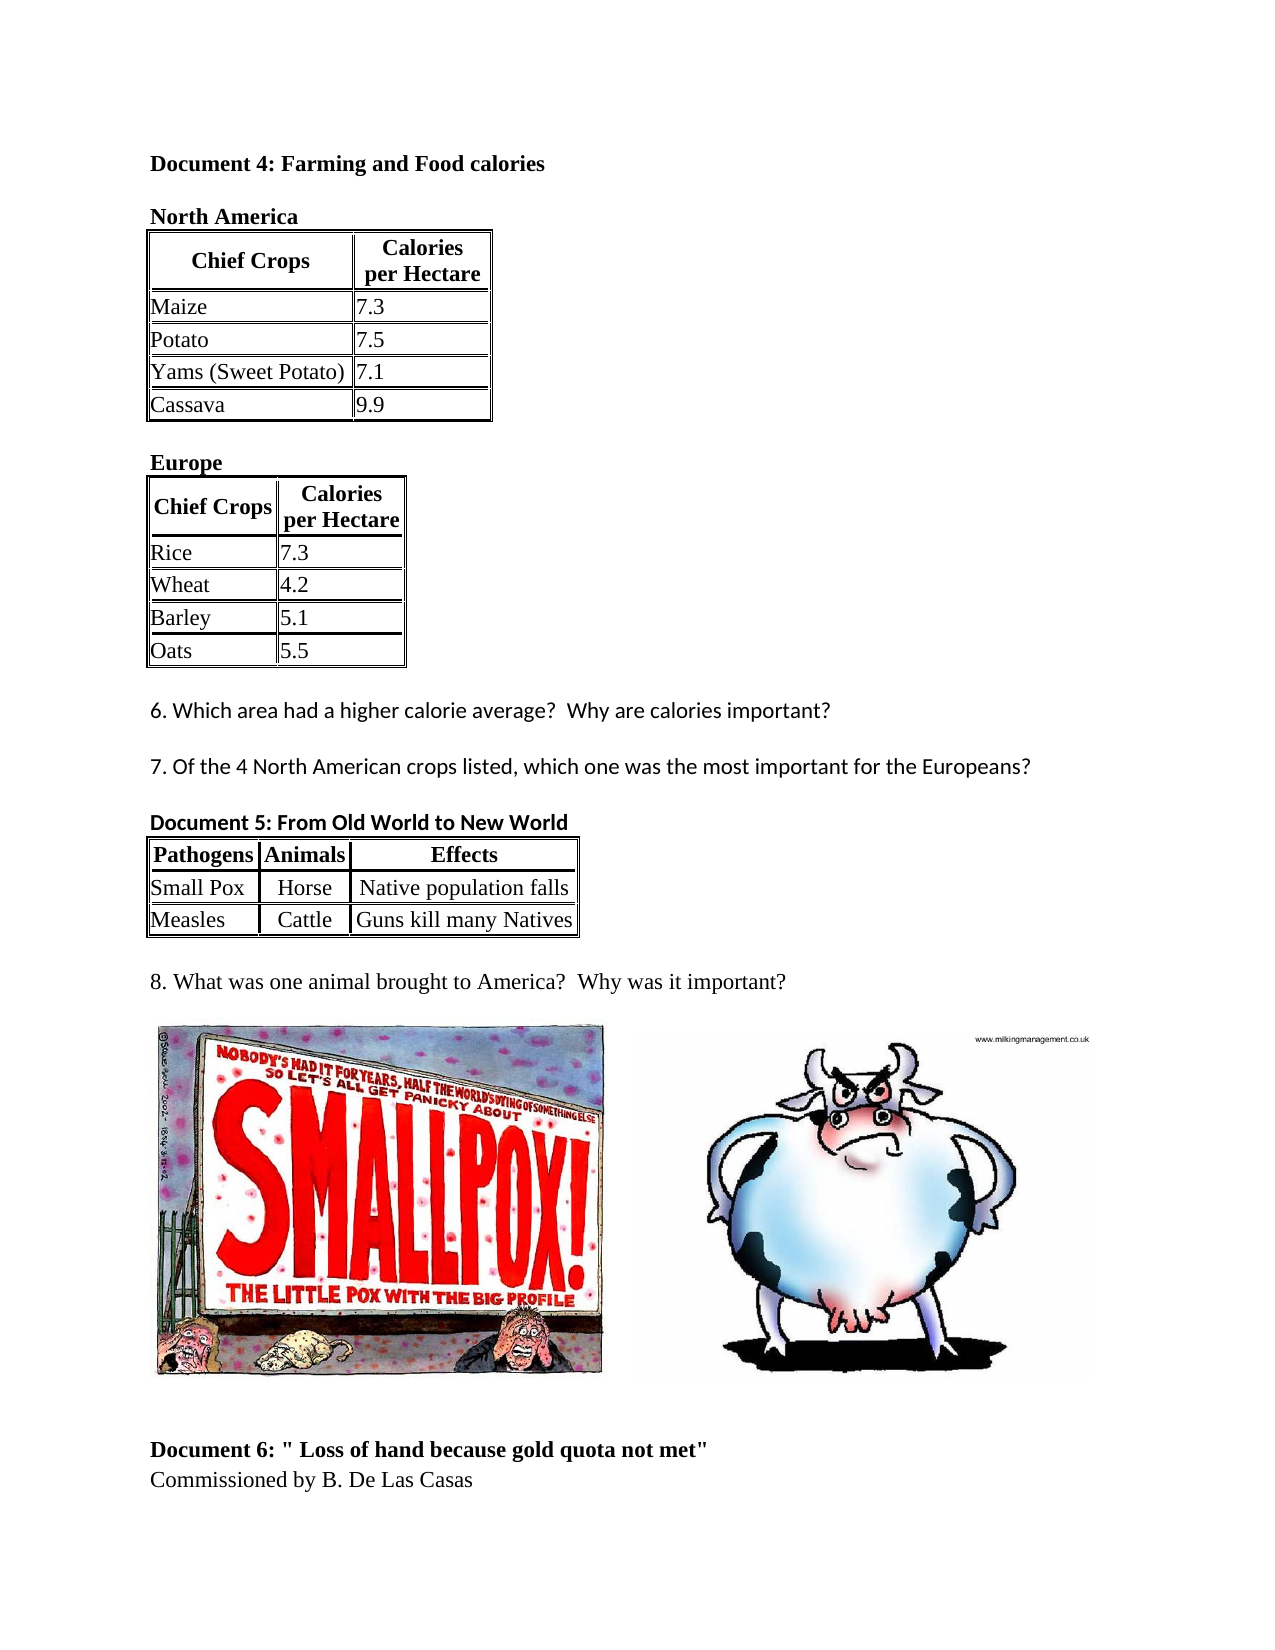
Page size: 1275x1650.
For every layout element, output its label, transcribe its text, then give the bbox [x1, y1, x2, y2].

text Europe [150, 448, 1125, 475]
table_cell 7.5 [354, 321, 491, 353]
table_cell 7.3 [355, 288, 490, 321]
text Document 4: Farming and Food calories North America [150, 150, 1125, 229]
text 7. Of the 4 North American crops listed, which one was the most important for the Europeans? Document 5: From Old World to New World [150, 752, 1125, 836]
table_cell 7.3 [279, 534, 404, 567]
text Document 6: " Loss of hand because gold quota not met" Commissioned by B. De Las Casas [150, 1436, 1125, 1493]
table_cell 5.1 [279, 599, 404, 632]
text 8. What was one animal brought to America? Why was it important? [150, 937, 1125, 994]
table_cell Measles [148, 902, 259, 934]
table_cell 4.2 [278, 567, 405, 599]
table_cell Small Pox [150, 869, 258, 902]
table_header Effects [350, 840, 577, 869]
table_header Chief Crops [150, 233, 353, 288]
table_cell Maize [150, 288, 352, 321]
picture [630, 1032, 1094, 1379]
table_cell Oats [150, 632, 278, 665]
table_cell Native population falls [352, 869, 577, 902]
table_cell Guns kill many Natives [350, 902, 578, 934]
text 6. Which area had a higher calorie average? Why are calories important? [150, 668, 1125, 752]
table_header Calories per Hectare [354, 233, 490, 288]
table_cell 7.1 [355, 354, 490, 386]
table_cell 9.9 [354, 386, 490, 419]
table_cell 5.5 [278, 632, 404, 665]
table_header Chief Crops [150, 478, 278, 534]
table_cell Barley [150, 599, 276, 632]
table_cell Horse [261, 872, 349, 902]
picture [150, 1018, 608, 1379]
table_cell Yams (Sweet Potato) [150, 354, 352, 386]
table_cell Cattle [259, 905, 350, 934]
table_cell Rice [150, 534, 276, 567]
table_header Pathogens [150, 838, 259, 869]
table_header Calories per Hectare [278, 478, 404, 534]
table_cell Potato [148, 321, 353, 353]
table_header Animals [259, 838, 350, 869]
table_cell Cassava [150, 386, 353, 419]
table_cell Wheat [148, 567, 278, 599]
